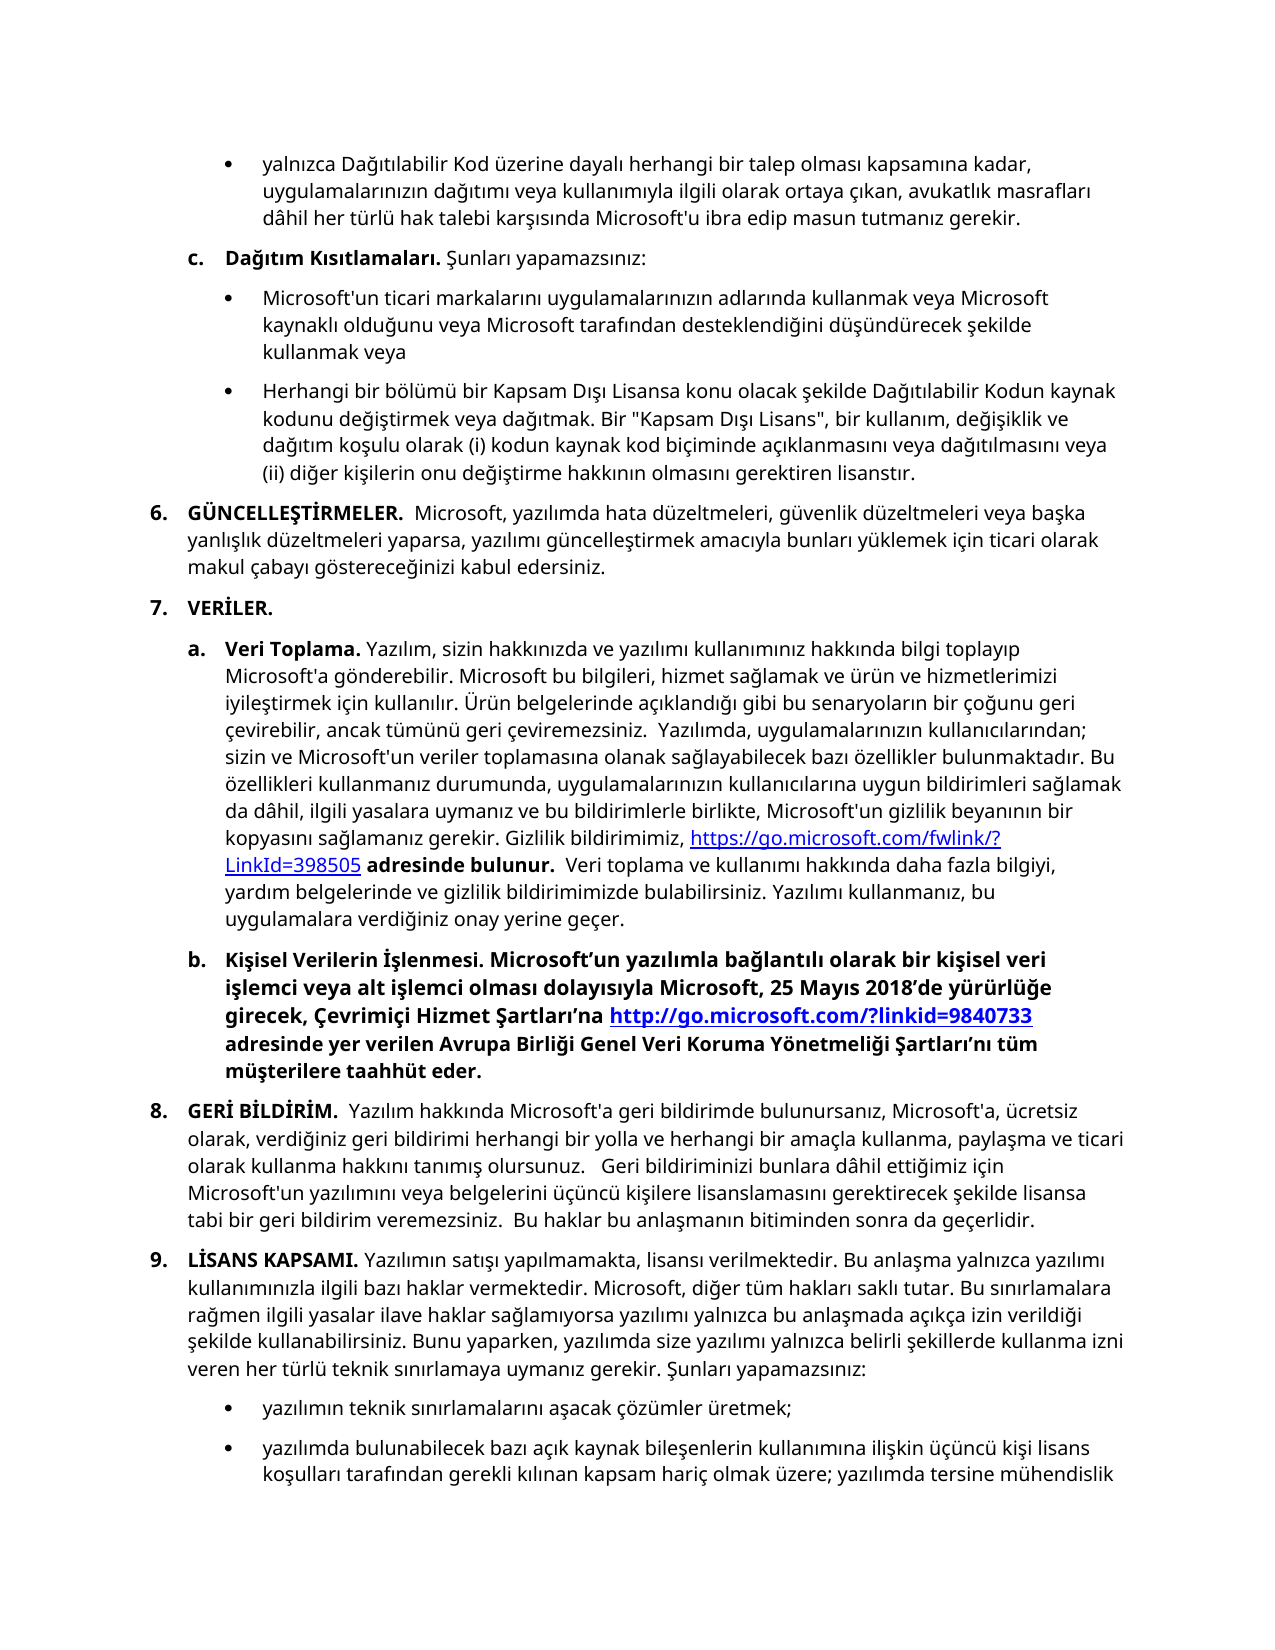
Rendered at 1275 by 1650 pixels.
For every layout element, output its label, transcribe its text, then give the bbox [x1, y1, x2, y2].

text Herhangi bir bölümü bir Kapsam Dışı Lisansa konu olacak şekilde Dağıtılabilir Kodun kaynak kodunu değiştirmek veya dağıtmak. Bir "Kapsam Dışı Lisans", bir kullanım, değişiklik ve dağıtım koşulu olarak (i) kodun kaynak kod biçiminde açıklanmasını veya dağıtılmasını veya (ii) diğer kişilerin onu değiştirme hakkının olmasını gerektiren lisanstır. [225, 378, 1125, 486]
text Microsoft'un ticari markalarını uygulamalarınızın adlarında kullanmak veya Microsoft kaynaklı olduğunu veya Microsoft tarafından desteklendiğini düşündürecek şekilde kullanmak veya [225, 284, 1125, 365]
subtitle Kişisel Verilerin İşlenmesi. Microsoft’un yazılımla bağlantılı olarak bir kişisel veri işlemci veya alt işlemci olması dolayısıyla Microsoft, 25 Mayıs 2018’de yürürlüğe girecek, Çevrimiçi Hizmet Şartları’na http://go.microsoft.com/?linkid=9840733 adresinde yer verilen Avrupa Birliği Genel Veri Koruma Yönetmeliği Şartları’nı tüm müşterilere taahhüt eder. [187, 945, 1125, 1084]
subtitle Dağıtım Kısıtlamaları. Şunları yapamazsınız: [187, 243, 1125, 272]
text yazılımın teknik sınırlamalarını aşacak çözümler üretmek; [225, 1394, 1125, 1421]
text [225, 1434, 1125, 1488]
subtitle GÜNCELLEŞTİRMELER. Microsoft, yazılımda hata düzeltmeleri, güvenlik düzeltmeleri veya başka yanlışlık düzeltmeleri yaparsa, yazılımı güncelleştirmek amacıyla bunları yüklemek için ticari olarak makul çabayı göstereceğinizi kabul edersiniz. [150, 498, 1125, 581]
text yalnızca Dağıtılabilir Kod üzerine dayalı herhangi bir talep olması kapsamına kadar, uygulamalarınızın dağıtımı veya kullanımıyla ilgili olarak ortaya çıkan, avukatlık masrafları dâhil her türlü hak talebi karşısında Microsoft'u ibra edip masun tutmanız gerekir. [225, 150, 1125, 231]
subtitle Veri Toplama. Yazılım, sizin hakkınızda ve yazılımı kullanımınız hakkında bilgi toplayıp Microsoft'a gönderebilir. Microsoft bu bilgileri, hizmet sağlamak ve ürün ve hizmetlerimizi iyileştirmek için kullanılır. Ürün belgelerinde açıklandığı gibi bu senaryoların bir çoğunu geri çevirebilir, ancak tümünü geri çeviremezsiniz. Yazılımda, uygulamalarınızın kullanıcılarından; sizin ve Microsoft'un veriler toplamasına olanak sağlayabilecek bazı özellikler bulunmaktadır. Bu özellikleri kullanmanız durumunda, uygulamalarınızın kullanıcılarına uygun bildirimleri sağlamak da dâhil, ilgili yasalara uymanız ve bu bildirimlerle birlikte, Microsoft'un gizlilik beyanının bir kopyasını sağlamanız gerekir. Gizlilik bildirimimiz, https://go.microsoft.com/fwlink/?LinkId=398505 adresinde bulunur. Veri toplama ve kullanımı hakkında daha fazla bilgiyi, yardım belgelerinde ve gizlilik bildirimimizde bulabilirsiniz. Yazılımı kullanmanız, bu uygulamalara verdiğiniz onay yerine geçer. [187, 634, 1125, 932]
subtitle VERİLER. [150, 593, 1125, 622]
subtitle LİSANS KAPSAMI. Yazılımın satışı yapılmamakta, lisansı verilmektedir. Bu anlaşma yalnızca yazılımı kullanımınızla ilgili bazı haklar vermektedir. Microsoft, diğer tüm hakları saklı tutar. Bu sınırlamalara rağmen ilgili yasalar ilave haklar sağlamıyorsa yazılımı yalnızca bu anlaşmada açıkça izin verildiği şekilde kullanabilirsiniz. Bunu yaparken, yazılımda size yazılımı yalnızca belirli şekillerde kullanma izni veren her türlü teknik sınırlamaya uymanız gerekir. Şunları yapamazsınız: [150, 1245, 1125, 1382]
subtitle GERİ BİLDİRİM. Yazılım hakkında Microsoft'a geri bildirimde bulunursanız, Microsoft'a, ücretsiz olarak, verdiğiniz geri bildirimi herhangi bir yolla ve herhangi bir amaçla kullanma, paylaşma ve ticari olarak kullanma hakkını tanımış olursunuz. Geri bildiriminizi bunlara dâhil ettiğimiz için Microsoft'un yazılımını veya belgelerini üçüncü kişilere lisanslamasını gerektirecek şekilde lisansa tabi bir geri bildirim veremezsiniz. Bu haklar bu anlaşmanın bitiminden sonra da geçerlidir. [150, 1097, 1125, 1233]
